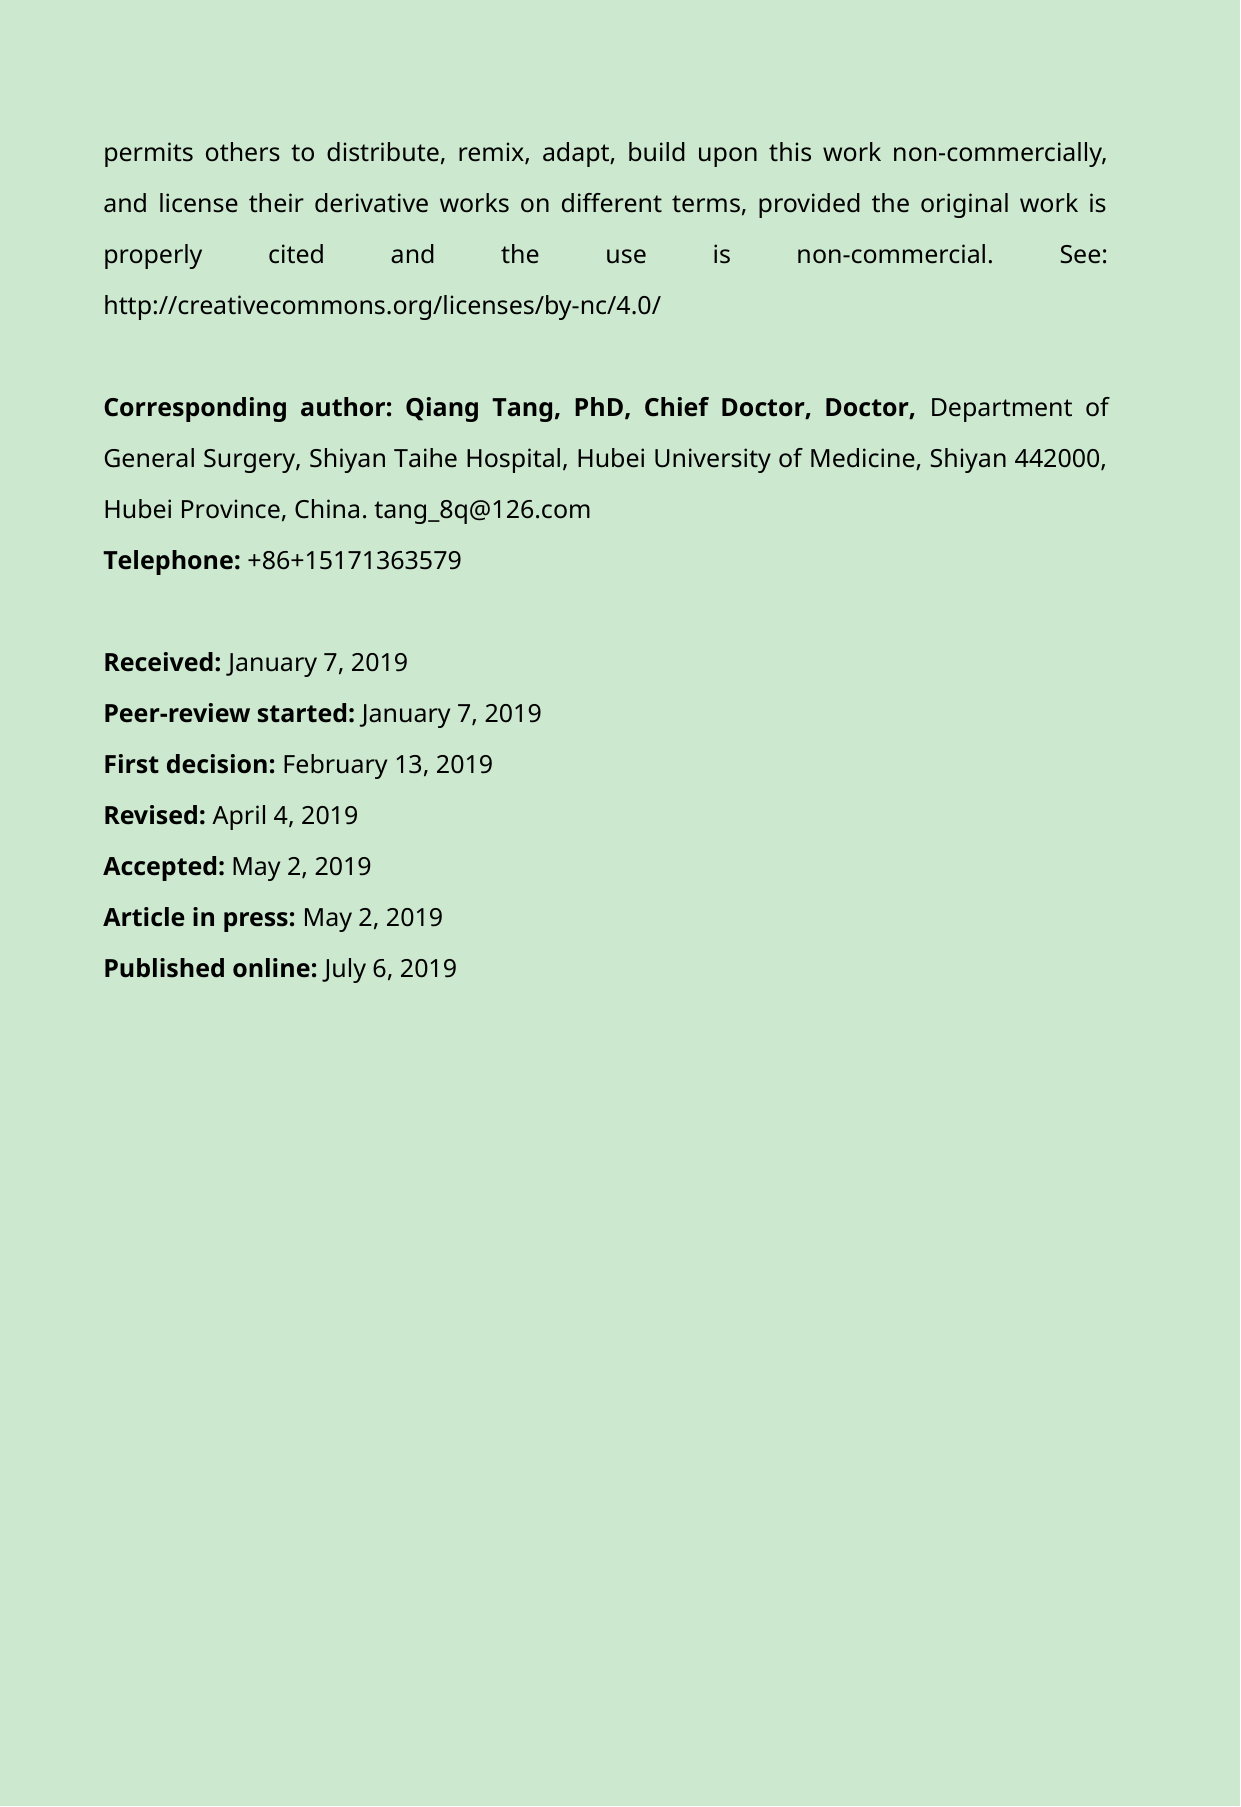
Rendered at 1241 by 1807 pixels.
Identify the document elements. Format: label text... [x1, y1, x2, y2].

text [103, 134, 1109, 322]
text Received: January 7, 2019 [103, 645, 1109, 679]
text Peer-review started: January 7, 2019 [103, 696, 1109, 730]
text Accepted: May 2, 2019 [103, 849, 1109, 883]
text Published online: July 6, 2019 [103, 951, 1109, 985]
text Article in press: May 2, 2019 [103, 900, 1109, 934]
text Revised: April 4, 2019 [103, 798, 1109, 832]
text First decision: February 13, 2019 [103, 747, 1109, 781]
text Corresponding author: Qiang Tang, PhD, Chief Doctor, Doctor, Department of General Surgery, Shiyan Taihe Hospital, Hubei University of Medicine, Shiyan 442000, Hubei Province, China. tang_8q@126.com [103, 390, 1109, 526]
text Telephone: +86+15171363579 [103, 543, 1109, 577]
